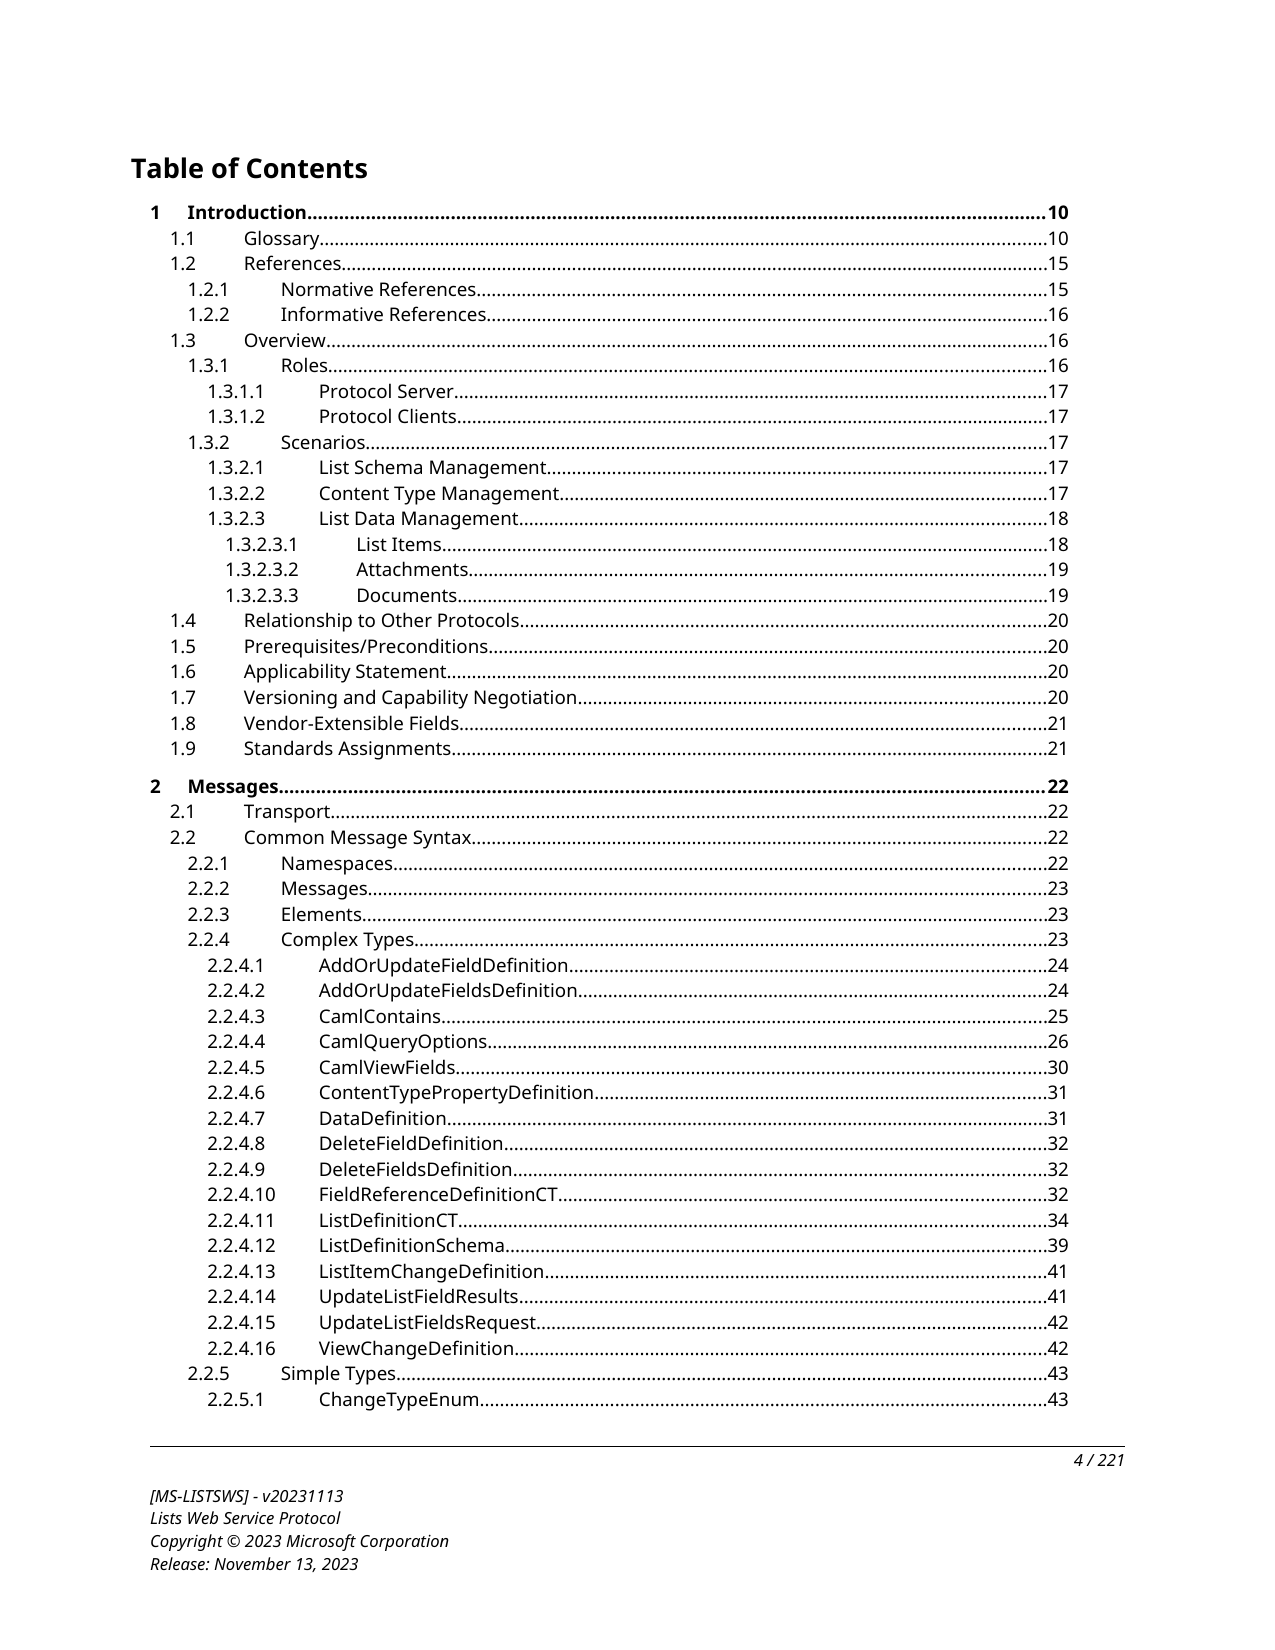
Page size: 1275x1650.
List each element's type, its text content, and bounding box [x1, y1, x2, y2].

text 1.8 Vendor-Extensible Fields 21 [169, 710, 1078, 735]
text 2.2.5 Simple Types 43 [187, 1360, 1078, 1386]
text 1.3 Overview 16 [169, 327, 1078, 352]
text 2.2.4.7 DataDefinition 31 [207, 1105, 1078, 1131]
text 1.6 Applicability Statement 20 [169, 659, 1078, 684]
text 1.3.2.1 List Schema Management 17 [207, 454, 1078, 480]
text 2.2.4.4 CamlQueryOptions 26 [207, 1028, 1078, 1054]
text 2.2 Common Message Syntax 22 [169, 824, 1078, 850]
text 1.2.1 Normative References 15 [187, 276, 1078, 301]
text 2.2.4.14 UpdateListFieldResults 41 [207, 1284, 1078, 1309]
text 1.3.1.1 Protocol Server 17 [207, 378, 1078, 403]
text 2.2.4.12 ListDefinitionSchema 39 [207, 1233, 1078, 1258]
subtitle Table of Contents [131, 150, 1125, 187]
text 1.3.2 Scenarios 17 [187, 429, 1078, 454]
text 2.2.4.16 ViewChangeDefinition 42 [207, 1335, 1078, 1360]
text 2.2.4.8 DeleteFieldDefinition 32 [207, 1131, 1078, 1156]
text 2.2.3 Elements 23 [187, 901, 1078, 926]
text 1.2 References 15 [169, 250, 1078, 276]
text 1.3.2.3.3 Documents 19 [225, 582, 1078, 608]
text 1.3.2.3.2 Attachments 19 [225, 557, 1078, 582]
text 1.7 Versioning and Capability Negotiation 20 [169, 684, 1078, 710]
text 1.3.2.3 List Data Management 18 [207, 506, 1078, 531]
text 2.2.4.1 AddOrUpdateFieldDefinition 24 [207, 952, 1078, 977]
text 2.2.4.10 FieldReferenceDefinitionCT 32 [207, 1182, 1078, 1207]
text 2.1 Transport 22 [169, 799, 1078, 824]
text 2.2.4.9 DeleteFieldsDefinition 32 [207, 1156, 1078, 1182]
text 2.2.4 Complex Types 23 [187, 926, 1078, 952]
text 1.5 Prerequisites/Preconditions 20 [169, 633, 1078, 659]
text 1.3.1.2 Protocol Clients 17 [207, 403, 1078, 429]
text 2.2.4.13 ListItemChangeDefinition 41 [207, 1258, 1078, 1284]
text 2.2.2 Messages 23 [187, 875, 1078, 901]
text 2.2.4.2 AddOrUpdateFieldsDefinition 24 [207, 977, 1078, 1003]
text 2.2.1 Namespaces 22 [187, 850, 1078, 875]
text 1.3.2.3.1 List Items 18 [225, 531, 1078, 557]
text 1.3.1 Roles 16 [187, 352, 1078, 378]
text 2 Messages 22 [150, 773, 1078, 799]
text 1.3.2.2 Content Type Management 17 [207, 480, 1078, 506]
text 2.2.4.15 UpdateListFieldsRequest 42 [207, 1309, 1078, 1335]
text 2.2.4.3 CamlContains 25 [207, 1003, 1078, 1028]
text 2.2.4.11 ListDefinitionCT 34 [207, 1207, 1078, 1233]
text 1.9 Standards Assignments 21 [169, 735, 1078, 761]
text 1.2.2 Informative References 16 [187, 301, 1078, 327]
text 1.1 Glossary 10 [169, 225, 1078, 250]
text 2.2.4.6 ContentTypePropertyDefinition 31 [207, 1079, 1078, 1105]
text 1 Introduction 10 [150, 199, 1078, 225]
text 1.4 Relationship to Other Protocols 20 [169, 608, 1078, 633]
text 2.2.5.1 ChangeTypeEnum 43 [207, 1386, 1078, 1411]
text 2.2.4.5 CamlViewFields 30 [207, 1054, 1078, 1079]
